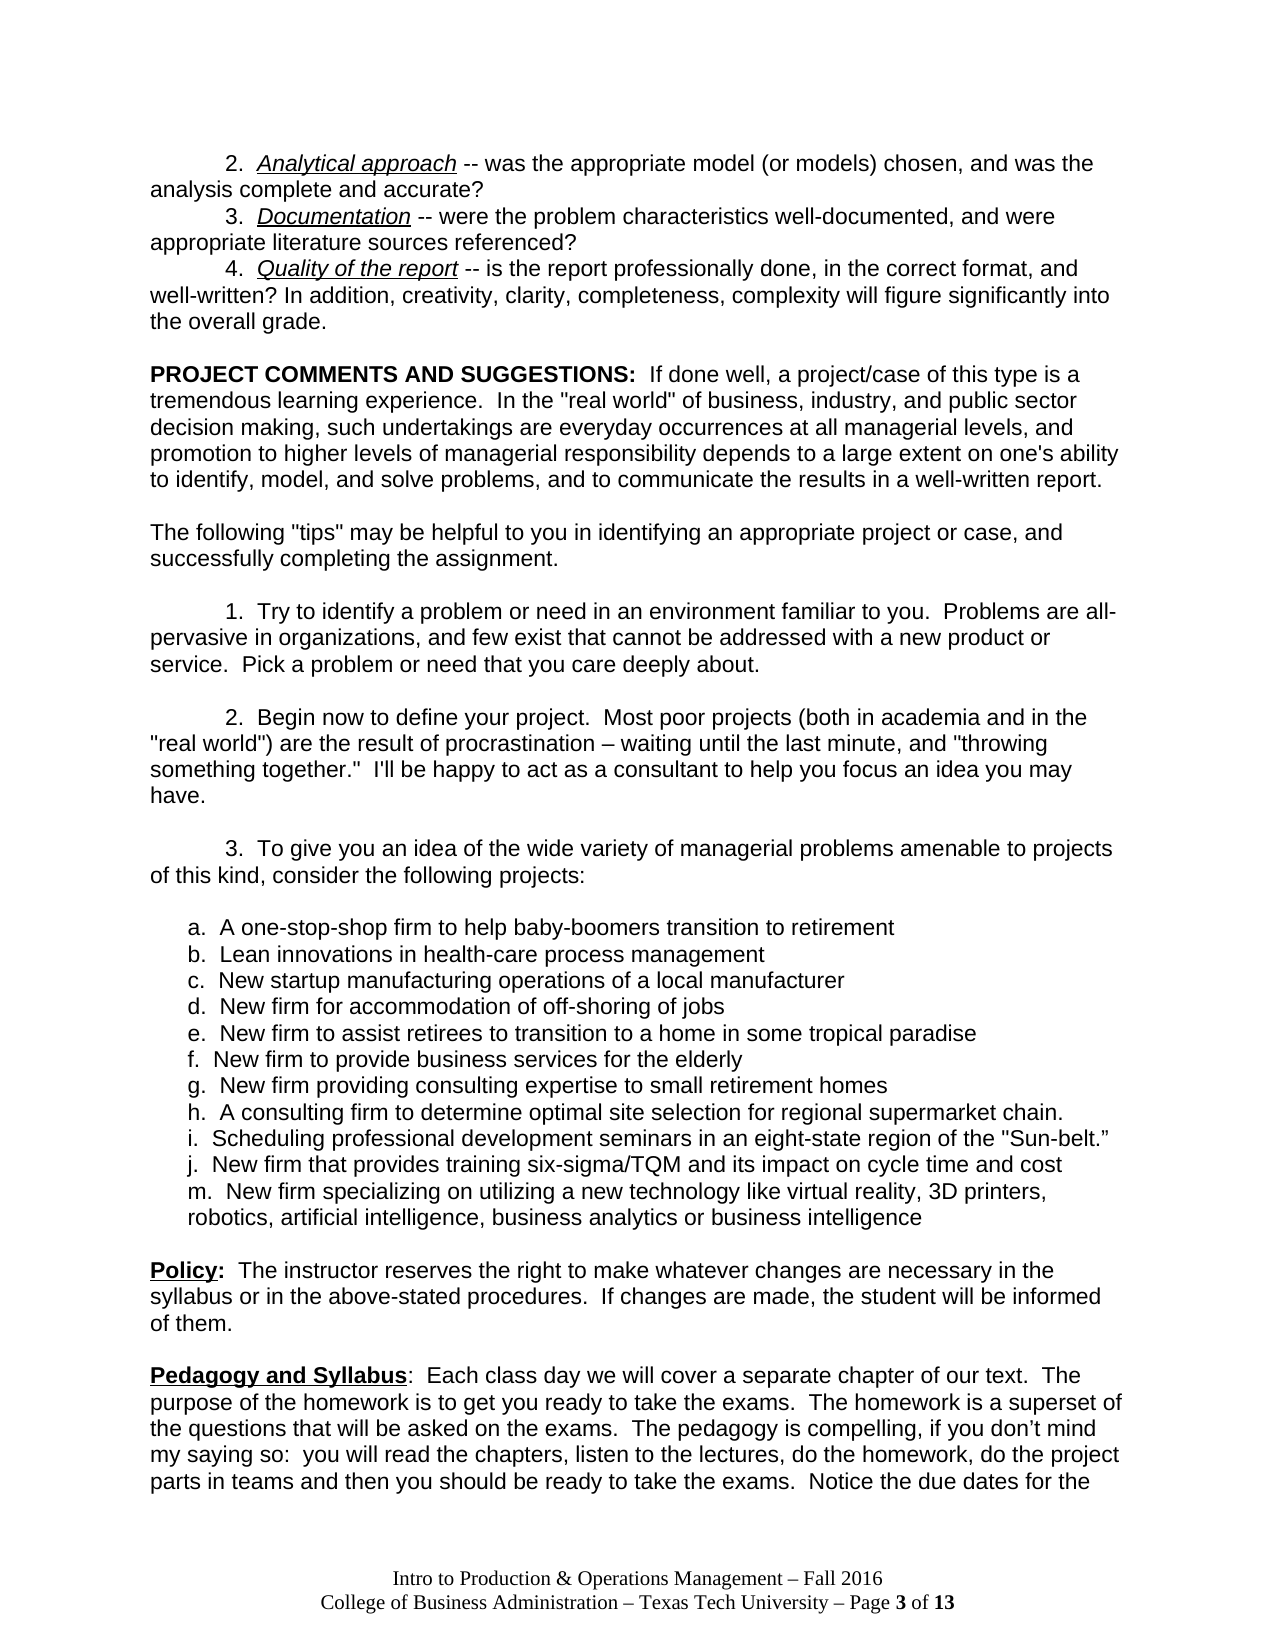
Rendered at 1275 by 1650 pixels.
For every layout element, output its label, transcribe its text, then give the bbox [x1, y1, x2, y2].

text 3. To give you an idea of the wide variety of managerial problems amenable to projects of this kind, consider the following projects: [150, 835, 1125, 888]
text a. A one-stop-shop firm to help baby-boomers transition to retirement [187, 914, 1125, 941]
text h. A consulting firm to determine optimal site selection for regional supermarket chain. i. Scheduling professional development seminars in an eight-state region of the "Sun-belt.” [187, 1099, 1125, 1151]
text 1. Try to identify a problem or need in an environment familiar to you. Problems are all-pervasive in organizations, and few exist that cannot be addressed with a new product or service. Pick a problem or need that you care deeply about. [150, 598, 1125, 677]
text e. New firm to assist retirees to transition to a home in some tropical paradise [187, 1020, 1125, 1046]
text 2. Begin now to define your project. Most poor projects (both in academia and in the "real world") are the result of procrastination – waiting until the last minute, and "throwing something together." I'll be happy to act as a consultant to help you focus an idea you may have. [150, 703, 1125, 809]
text b. Lean innovations in health-care process management [187, 941, 1125, 967]
text 4. Quality of the report -- is the report professionally done, in the correct format, and well-written? In addition, creativity, clarity, completeness, complexity will figure significantly into the overall grade. [150, 255, 1125, 334]
text f. New firm to provide business services for the elderly [187, 1046, 1125, 1072]
text j. New firm that provides training six-sigma/TQM and its impact on cycle time and cost [187, 1151, 1125, 1178]
text 2. Analytical approach -- was the appropriate model (or models) chosen, and was the analysis complete and accurate? [150, 150, 1125, 203]
text The following "tips" may be helpful to you in identifying an appropriate project or case, and successfully completing the assignment. [150, 519, 1125, 572]
text 3. Documentation -- were the problem characteristics well-documented, and were appropriate literature sources referenced? [150, 203, 1125, 255]
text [150, 1362, 1125, 1494]
text Policy: The instructor reserves the right to make whatever changes are necessary in the syllabus or in the above-stated procedures. If changes are made, the student will be informed of them. [150, 1257, 1125, 1336]
text d. New firm for accommodation of off-shoring of jobs [187, 993, 1125, 1020]
text c. New startup manufacturing operations of a local manufacturer [187, 967, 1125, 993]
text PROJECT COMMENTS AND SUGGESTIONS: If done well, a project/case of this type is a tremendous learning experience. In the "real world" of business, industry, and public sector decision making, such undertakings are everyday occurrences at all managerial levels, and promotion to higher levels of managerial responsibility depends to a large extent on one's ability to identify, model, and solve problems, and to communicate the results in a well-written report. [150, 361, 1125, 493]
text m. New firm specializing on utilizing a new technology like virtual reality, 3D printers, robotics, artificial intelligence, business analytics or business intelligence [187, 1178, 1125, 1231]
text g. New firm providing consulting expertise to small retirement homes [187, 1072, 1125, 1099]
